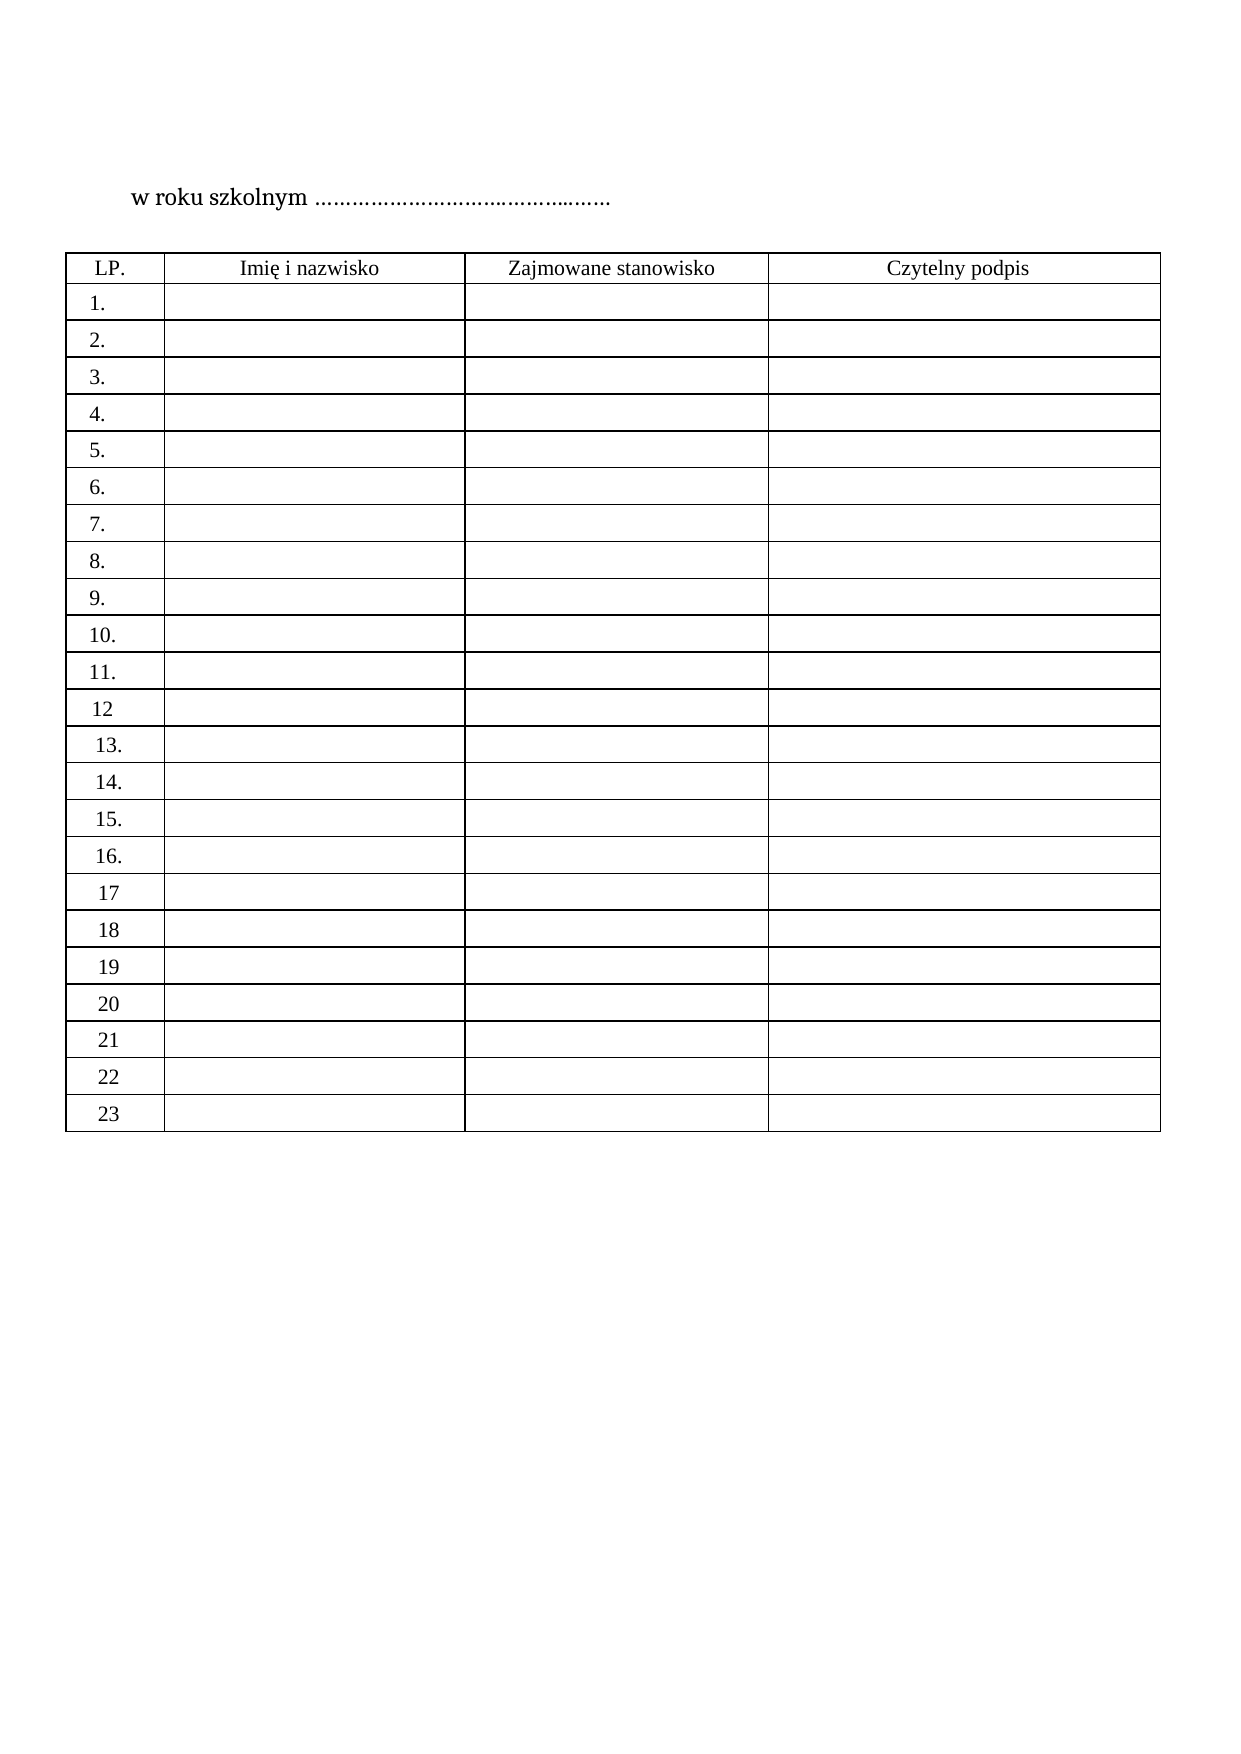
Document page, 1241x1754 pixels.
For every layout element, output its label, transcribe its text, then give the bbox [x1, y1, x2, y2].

table_cell [466, 432, 768, 467]
table_cell [165, 911, 464, 946]
table_cell [466, 985, 768, 1020]
table_cell 8. [67, 542, 164, 577]
table_cell [769, 542, 1160, 577]
table_cell 22 [67, 1058, 164, 1094]
table_cell [165, 837, 464, 872]
table_cell [769, 358, 1160, 393]
table_cell [769, 579, 1160, 614]
table_cell 9. [67, 579, 164, 614]
table_cell [466, 284, 768, 319]
table_cell 17 [67, 874, 164, 909]
table_cell 14. [67, 763, 164, 799]
table_cell 16. [67, 837, 164, 872]
table_cell 19 [67, 948, 164, 983]
table_cell [466, 653, 768, 688]
table_cell [165, 1058, 464, 1094]
table_cell [165, 505, 464, 541]
table_header Zajmowane stanowisko [466, 254, 768, 282]
table_cell [165, 321, 464, 356]
text w roku szkolnym ………………………….………..…… [131, 183, 1108, 212]
table_cell [466, 1058, 768, 1094]
table_cell [769, 653, 1160, 688]
table_cell [165, 874, 464, 909]
table_cell [466, 542, 768, 577]
table_cell [769, 1022, 1160, 1057]
table_cell 10. [67, 616, 164, 651]
table_cell [466, 468, 768, 504]
table_cell [165, 579, 464, 614]
table_cell [466, 837, 768, 872]
table_cell [769, 616, 1160, 651]
table_cell [165, 985, 464, 1020]
table_cell [466, 763, 768, 799]
table_cell 12 [67, 690, 164, 725]
table_cell [165, 1095, 464, 1131]
table_cell [769, 985, 1160, 1020]
table_cell 1. [67, 284, 164, 319]
table_cell [466, 358, 768, 393]
table_cell [165, 468, 464, 504]
table_cell 15. [67, 800, 164, 836]
table_cell [466, 321, 768, 356]
table_cell [165, 727, 464, 762]
table_cell [769, 1095, 1160, 1131]
table_cell [466, 948, 768, 983]
table_cell [165, 284, 464, 319]
table_cell [769, 727, 1160, 762]
table_cell 3. [67, 358, 164, 393]
table_cell [769, 468, 1160, 504]
table_cell [165, 948, 464, 983]
table_cell 5. [67, 432, 164, 467]
table_cell [165, 1022, 464, 1057]
table_header LP. [67, 254, 164, 282]
table_cell [165, 432, 464, 467]
table_cell [466, 579, 768, 614]
table_cell [466, 505, 768, 541]
table_cell [165, 358, 464, 393]
table_cell [165, 542, 464, 577]
table_cell 23 [67, 1095, 164, 1131]
table_cell [466, 800, 768, 836]
table_cell [769, 763, 1160, 799]
table_cell 11. [67, 653, 164, 688]
table_cell 21 [67, 1022, 164, 1057]
table_cell [466, 690, 768, 725]
table_cell [466, 395, 768, 430]
table_cell [466, 1022, 768, 1057]
table_cell [165, 763, 464, 799]
table_cell 13. [67, 727, 164, 762]
table_cell 20 [67, 985, 164, 1020]
table_cell [769, 800, 1160, 836]
table_cell [769, 911, 1160, 946]
table_cell [165, 800, 464, 836]
table_cell [769, 874, 1160, 909]
table_cell [769, 432, 1160, 467]
table_cell [466, 911, 768, 946]
table_cell [769, 284, 1160, 319]
table_header Czytelny podpis [769, 254, 1160, 282]
table_cell 7. [67, 505, 164, 541]
table_cell [466, 616, 768, 651]
table_cell [165, 395, 464, 430]
table_cell [769, 837, 1160, 872]
table_cell [769, 321, 1160, 356]
table_cell [165, 616, 464, 651]
table_header Imię i nazwisko [165, 254, 464, 282]
table_cell 18 [67, 911, 164, 946]
table_cell [466, 1095, 768, 1131]
table_cell 4. [67, 395, 164, 430]
table_cell [165, 690, 464, 725]
table_cell [769, 1058, 1160, 1094]
table_cell [769, 505, 1160, 541]
table_cell 6. [67, 468, 164, 504]
table_cell [769, 690, 1160, 725]
table_cell [769, 395, 1160, 430]
table_cell [769, 948, 1160, 983]
table_cell 2. [67, 321, 164, 356]
table_cell [466, 874, 768, 909]
table_cell [466, 727, 768, 762]
table_cell [165, 653, 464, 688]
